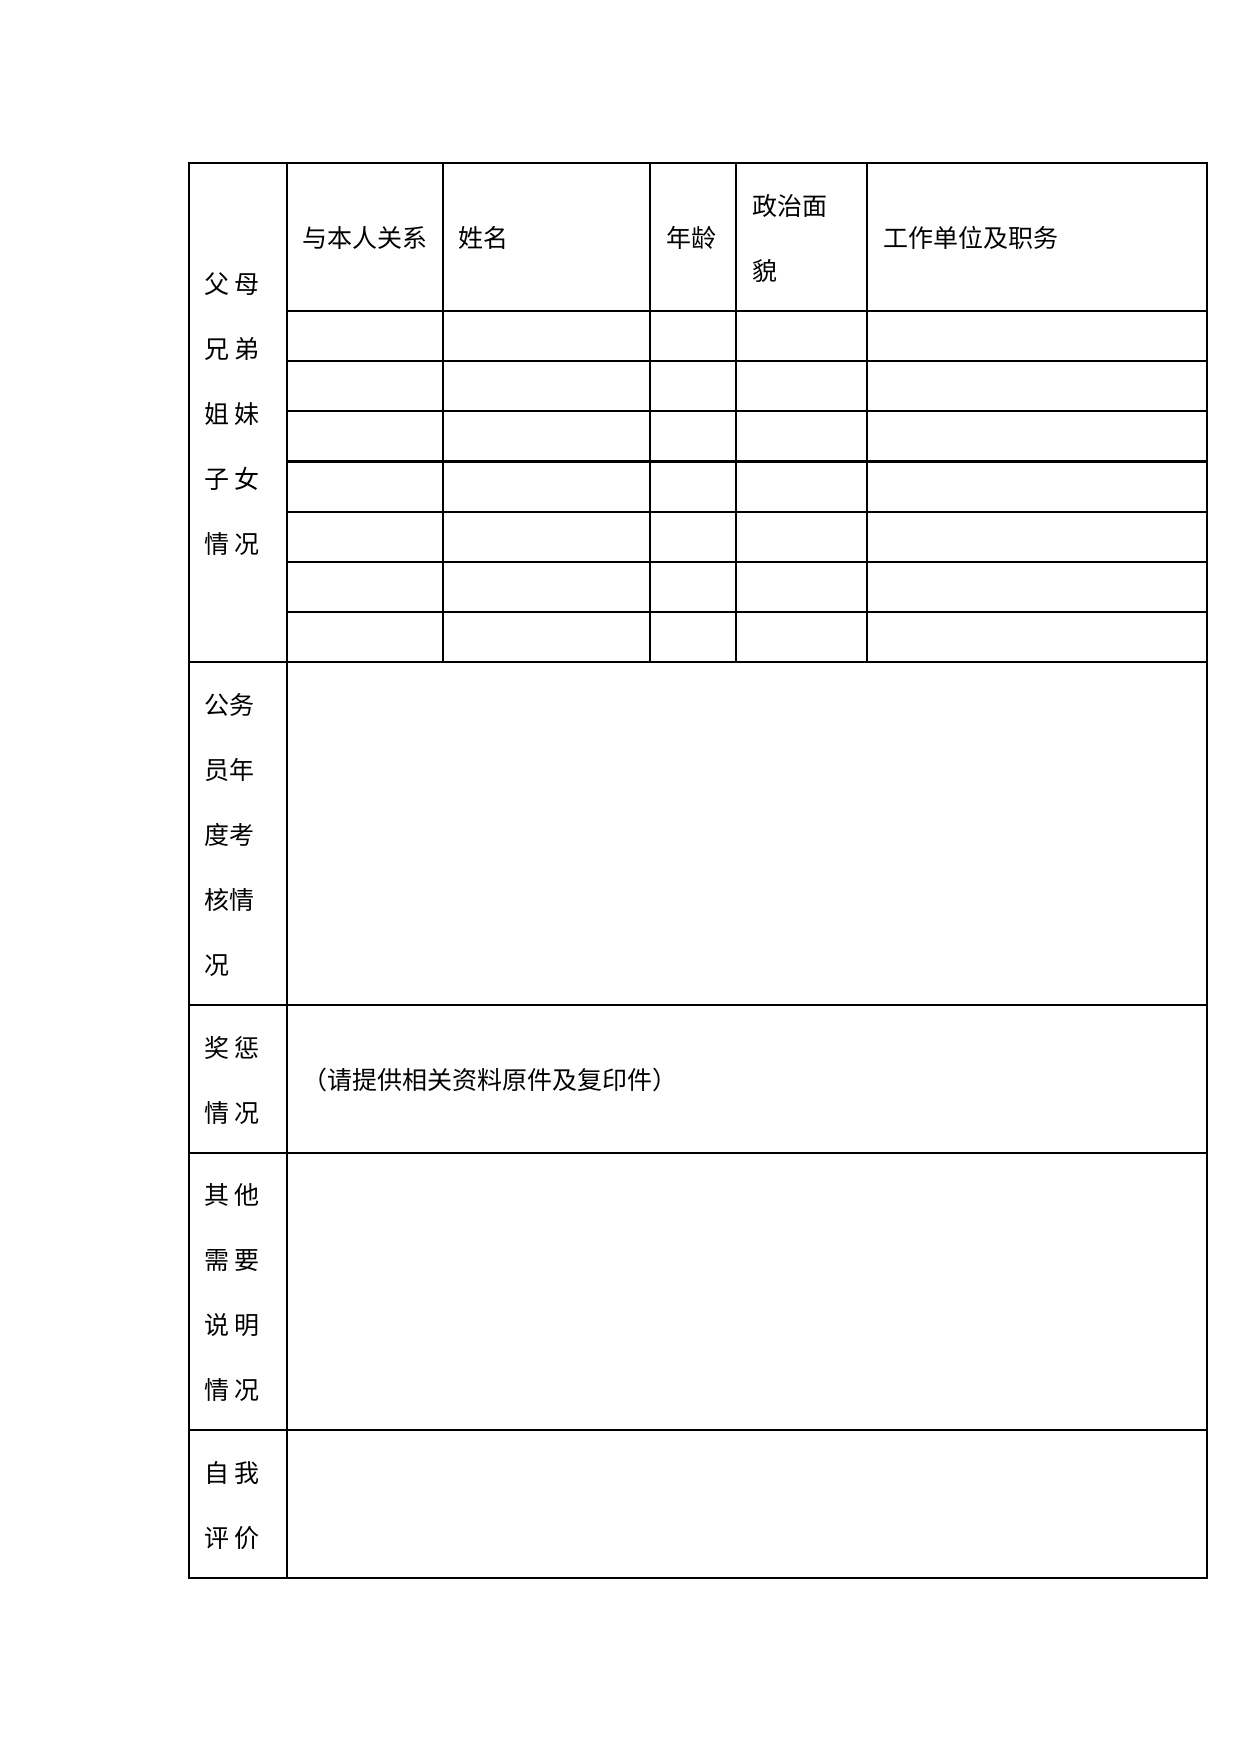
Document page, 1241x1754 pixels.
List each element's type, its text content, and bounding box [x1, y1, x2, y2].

table_cell 自 我 评 价 [190, 1431, 286, 1577]
table_cell 父 母 兄 弟 姐 妹 子 女 情 况 [190, 164, 286, 661]
table_cell （请提供相关资料原件及复印件） [288, 1006, 1206, 1152]
table_cell [868, 563, 1206, 611]
table_cell [288, 1431, 1206, 1577]
table_cell [288, 513, 442, 561]
table_cell [737, 362, 866, 410]
table_cell [288, 663, 1206, 1004]
table_cell [444, 312, 649, 360]
table_cell [651, 312, 735, 360]
table_cell [288, 362, 442, 410]
table_cell [737, 613, 866, 661]
table_cell [444, 362, 649, 410]
table_cell [737, 412, 866, 460]
table_cell [737, 563, 866, 611]
table_cell [444, 563, 649, 611]
table_cell 政治面貌 [737, 164, 866, 310]
table_cell [868, 412, 1206, 460]
table_cell [444, 613, 649, 661]
table_cell [868, 362, 1206, 410]
table_cell 与本人关系 [288, 164, 442, 310]
table_cell [651, 613, 735, 661]
table_cell 奖 惩 情 况 [190, 1006, 286, 1152]
table_cell [288, 613, 442, 661]
table_cell [737, 513, 866, 561]
table_cell [868, 513, 1206, 561]
table_cell 年龄 [651, 164, 735, 310]
table_cell 其 他 需 要 说 明 情 况 [190, 1154, 286, 1429]
table_cell [288, 563, 442, 611]
table_cell [444, 412, 649, 460]
table_cell [288, 463, 442, 511]
table_cell [288, 1154, 1206, 1429]
table_cell [651, 563, 735, 611]
table_cell [651, 362, 735, 410]
table_cell [288, 412, 442, 460]
table_cell [737, 463, 866, 511]
table_cell [288, 312, 442, 360]
table_cell [737, 312, 866, 360]
table_cell [868, 312, 1206, 360]
table_cell [651, 463, 735, 511]
table_cell [444, 463, 649, 511]
table_cell [868, 463, 1206, 511]
table_cell 公务员年度考核情况 [190, 663, 286, 1004]
table_cell 姓名 [444, 164, 649, 310]
table_cell [868, 613, 1206, 661]
table_cell [444, 513, 649, 561]
table_cell [651, 513, 735, 561]
table_cell 工作单位及职务 [868, 164, 1206, 310]
table_cell [651, 412, 735, 460]
